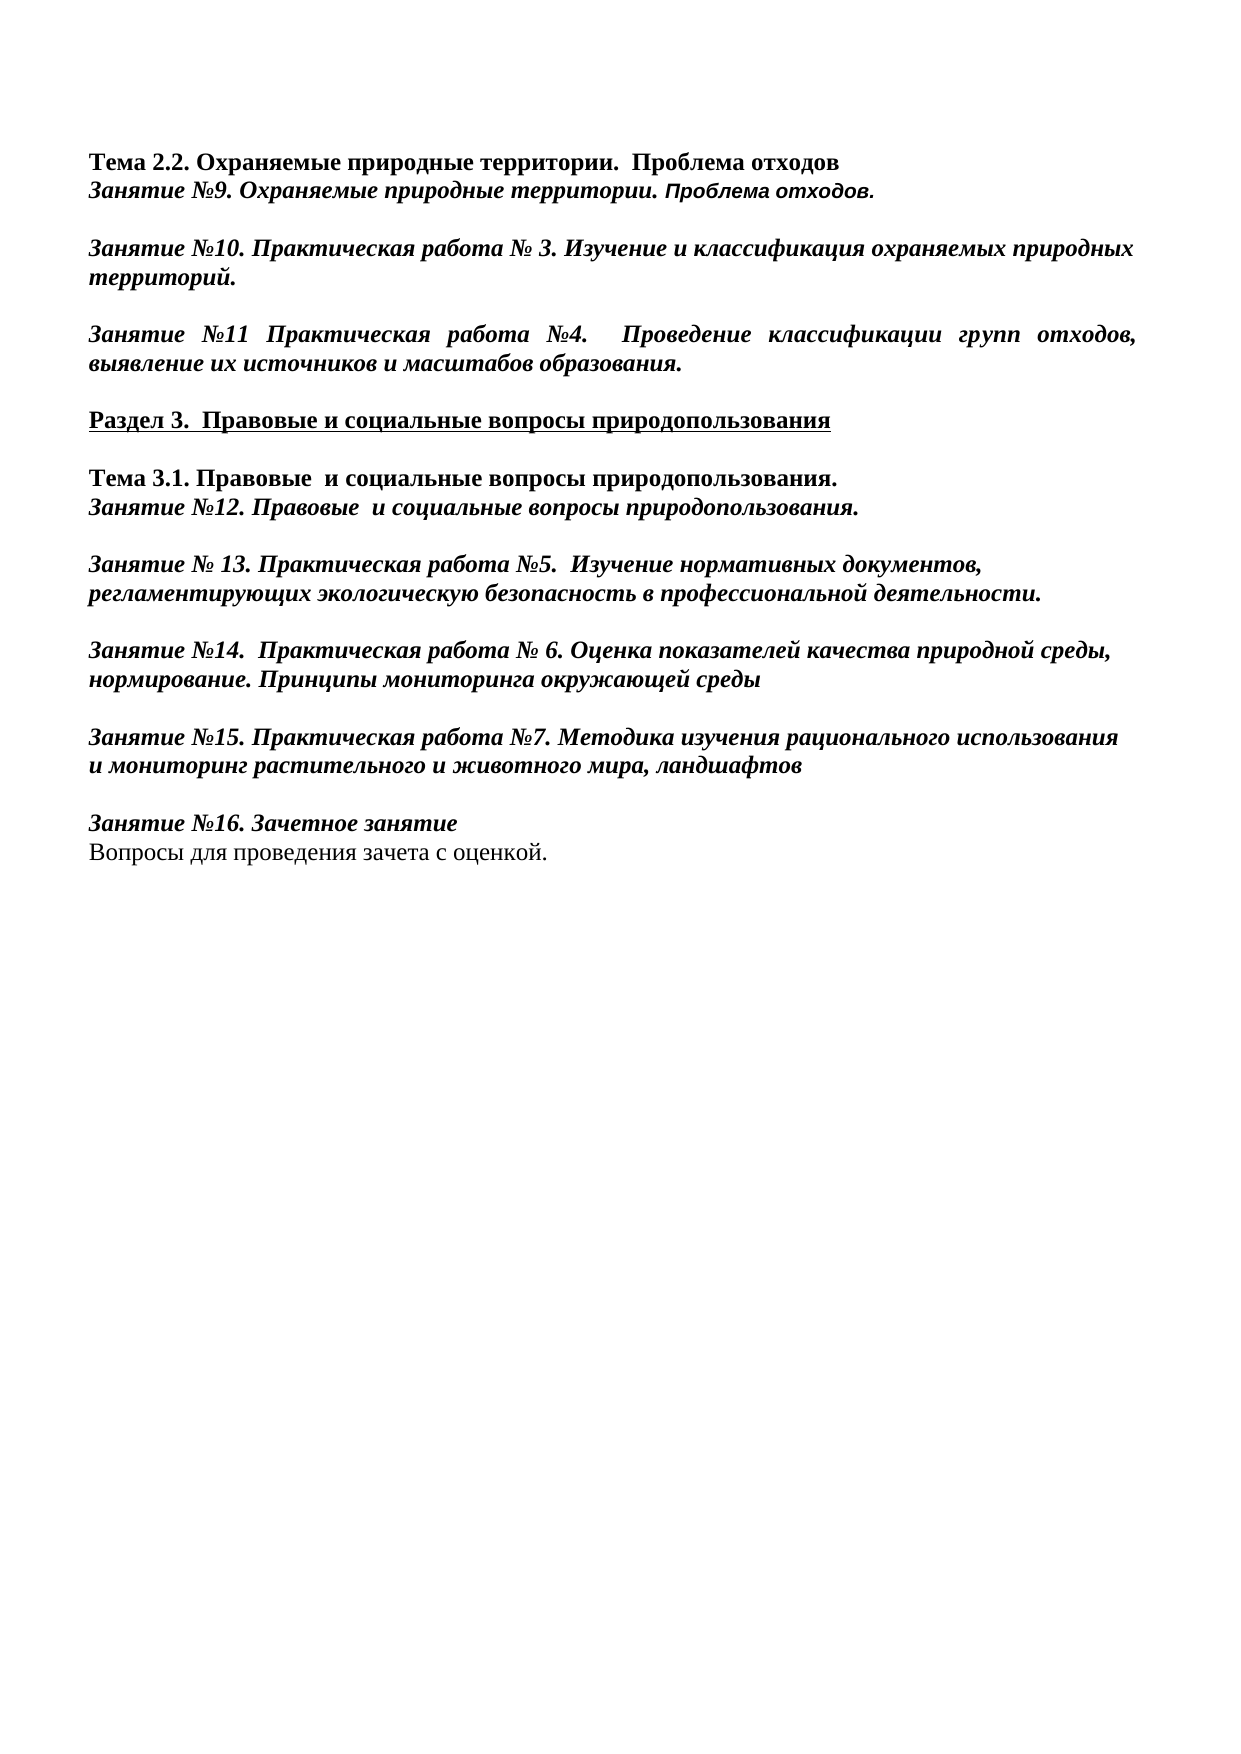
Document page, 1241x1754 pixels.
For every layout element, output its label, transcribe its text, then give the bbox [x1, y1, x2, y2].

text Занятие №12. Правовые и социальные вопросы природопользования. [89, 492, 1137, 521]
text Тема 3.1. Правовые и социальные вопросы природопользования. [89, 463, 1137, 492]
text Занятие № 13. Практическая работа №5. Изучение нормативных документов, регламентирующих экологическую безопасность в профессиональной деятельности. [89, 549, 1137, 607]
text Занятие №16. Зачетное занятие [89, 808, 1137, 837]
text Тема 2.2. Охраняемые природные территории. Проблема отходов [89, 147, 1137, 176]
text Занятие №9. Охраняемые природные территории. Проблема отходов. [89, 176, 1211, 204]
text Занятие №11 Практическая работа №4. Проведение классификации групп отходов, выявление их источников и масштабов образования. [89, 319, 1137, 377]
text Вопросы для проведения зачета с оценкой. [89, 837, 1137, 866]
text Занятие №15. Практическая работа №7. Методика изучения рационального использования и мониторинг растительного и животного мира, ландшафтов [89, 722, 1137, 779]
text Занятие №14. Практическая работа № 6. Оценка показателей качества природной среды, нормирование. Принципы мониторинга окружающей среды [89, 636, 1137, 693]
text Занятие №10. Практическая работа № 3. Изучение и классификация охраняемых природных территорий. [89, 233, 1211, 291]
text Раздел 3. Правовые и социальные вопросы природопользования [89, 406, 1137, 434]
